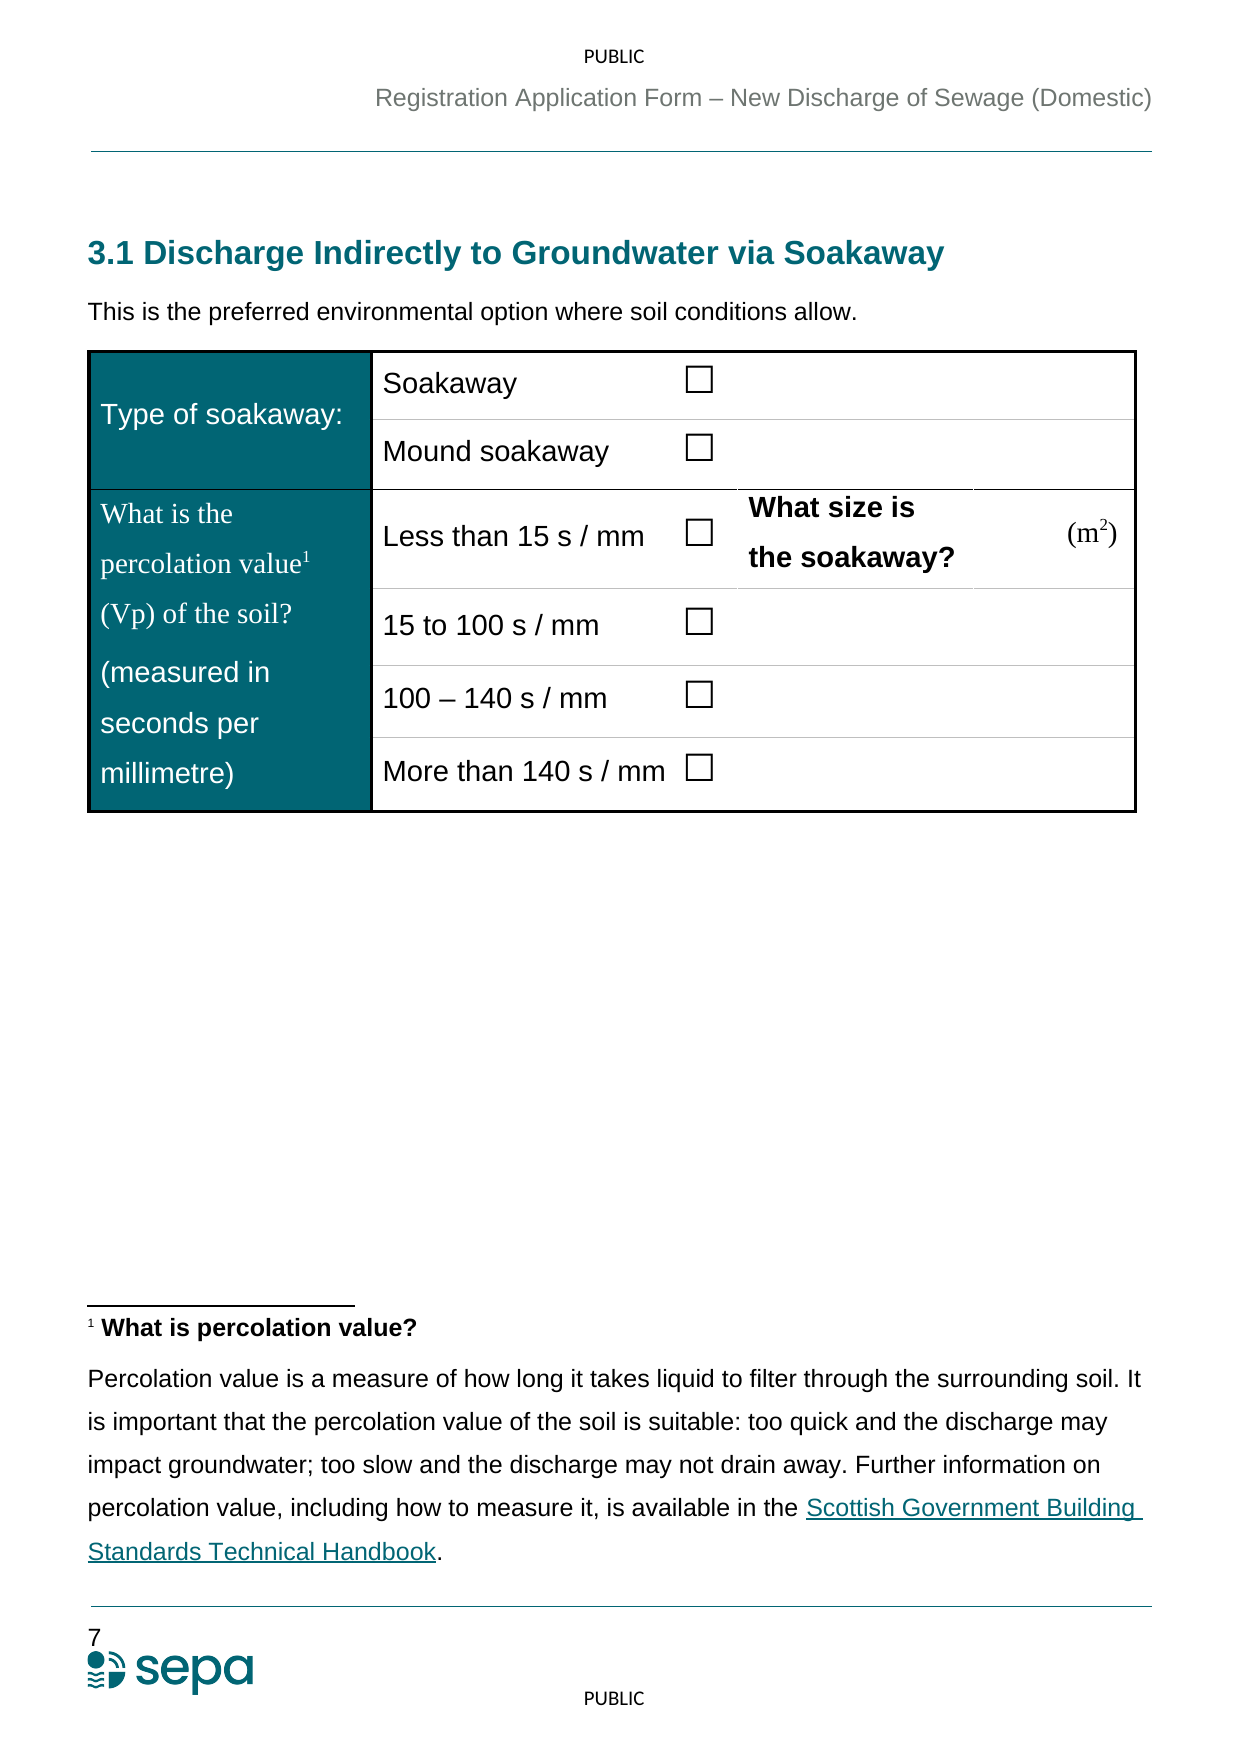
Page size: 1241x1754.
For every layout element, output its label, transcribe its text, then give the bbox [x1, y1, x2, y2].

table_cell (m2) [974, 490, 1134, 588]
table_header Type of soakaway: [91, 353, 370, 489]
table_cell More than 140 s / mm [373, 738, 1134, 810]
table_cell What size is the soakaway? [738, 490, 973, 588]
table_cell Less than 15 s / mm [373, 490, 737, 588]
text This is the preferred environmental option where soil conditions allow. [87, 297, 1153, 325]
picture [87, 1651, 253, 1695]
table_cell 15 to 100 s / mm [373, 589, 1134, 665]
table_cell What is the percolation value (Vp) of the soil? (measured in seconds per millimetre) [91, 490, 370, 810]
table_cell Mound soakaway [373, 420, 1134, 489]
subtitle 3.1 Discharge Indirectly to Groundwater via Soakaway [87, 233, 1153, 272]
table_header Soakaway [373, 353, 1134, 419]
table_cell 100 – 140 s / mm [373, 666, 1134, 737]
